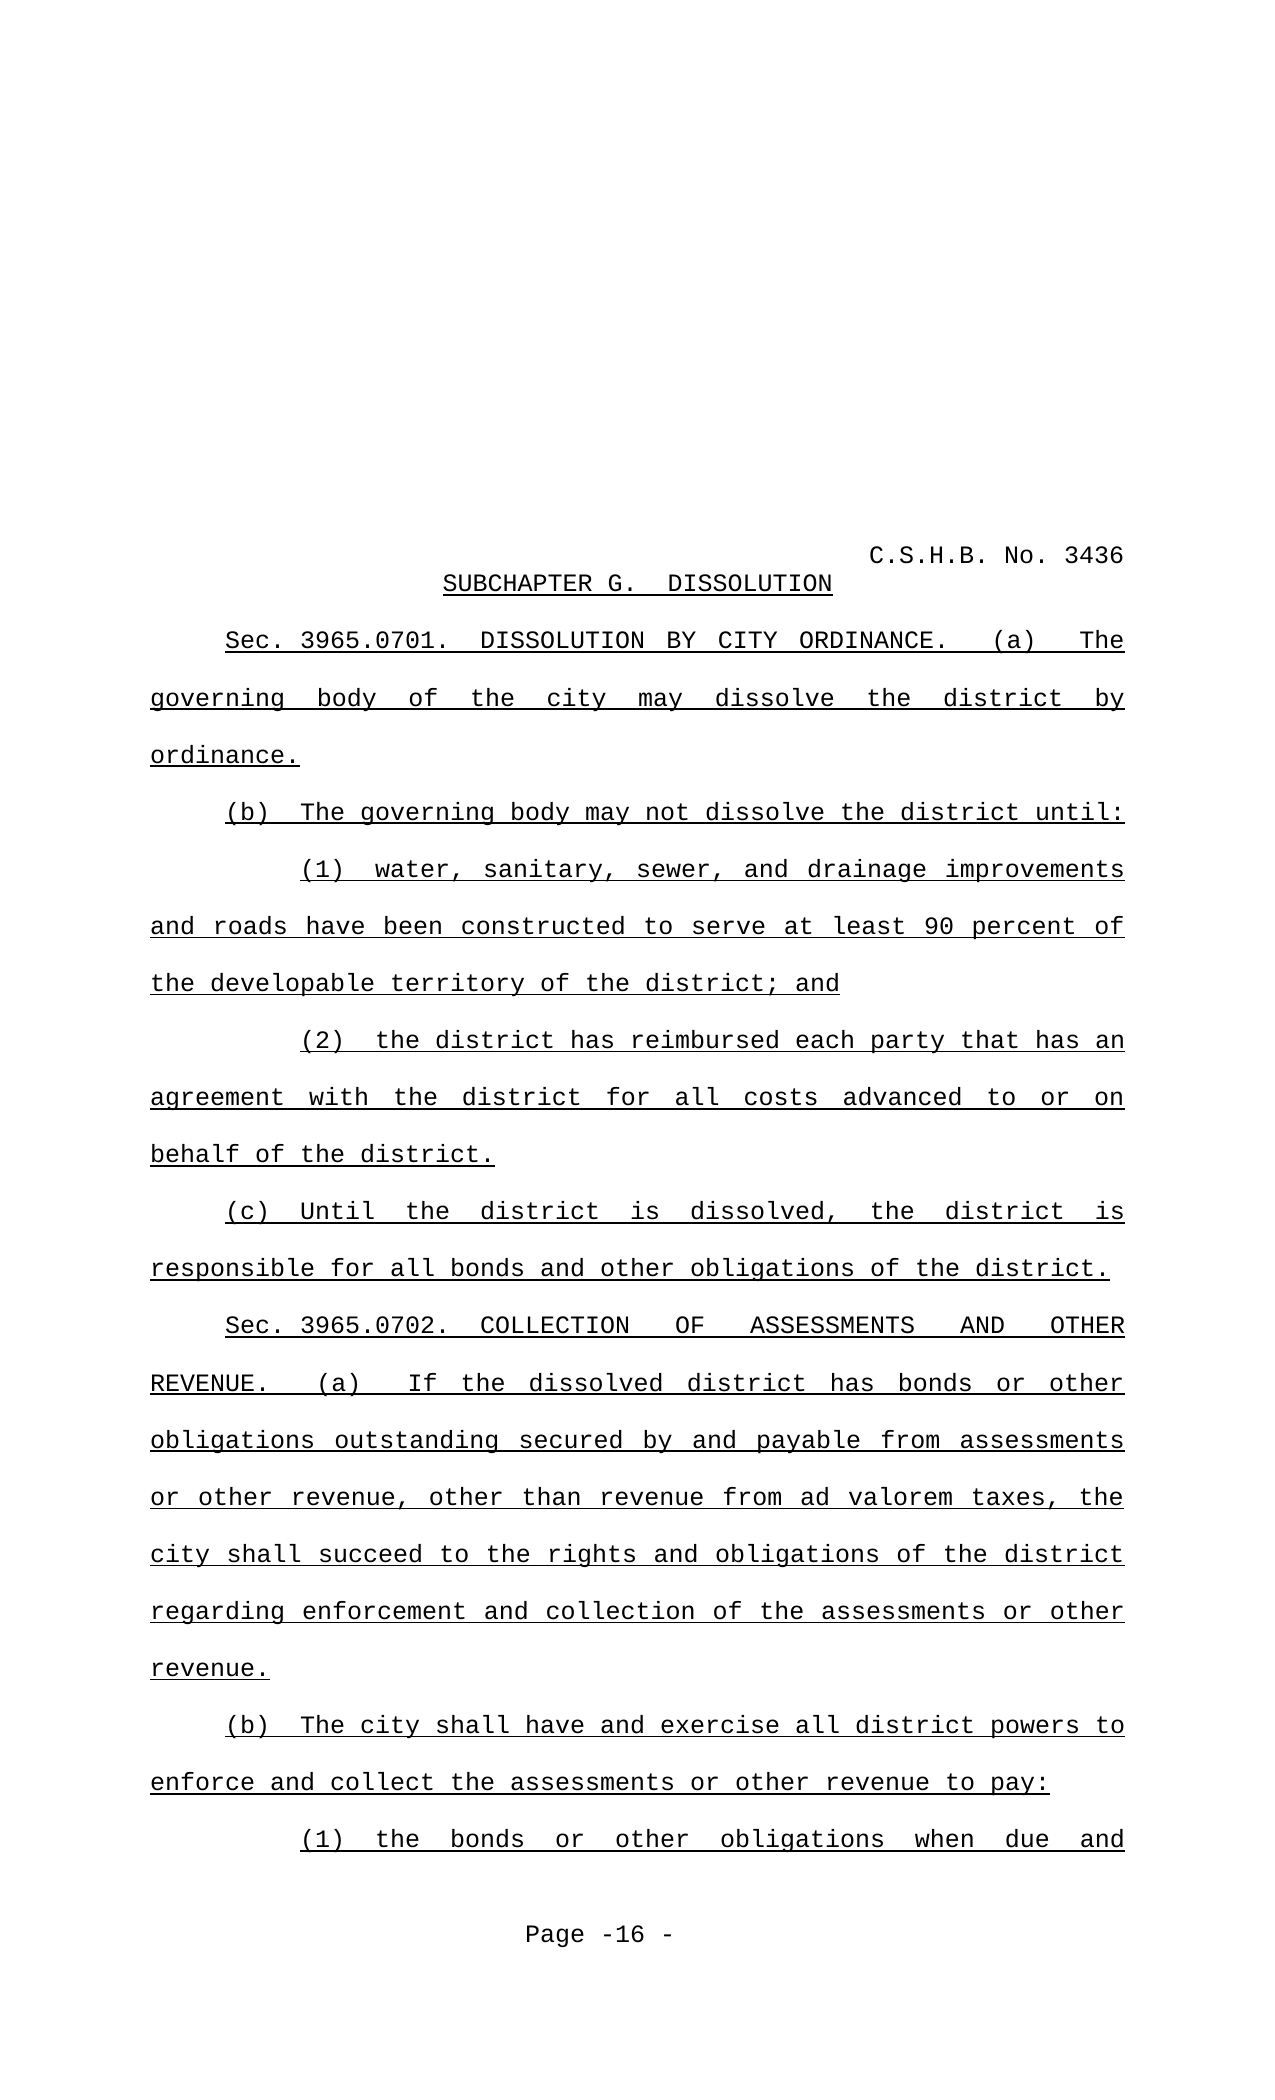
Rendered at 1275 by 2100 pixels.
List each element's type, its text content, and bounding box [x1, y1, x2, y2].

text (2) the district has reimbursed each party that has an agreement with the district for all costs advanced to or on behalf of the district. [150, 1110, 1125, 1170]
text Sec. 3965.0702. COLLECTION OF ASSESSMENTS AND OTHER REVENUE. (a) If the dissolved district has bonds or other obligations outstanding secured by and payable from assessments or other revenue, other than revenue from ad valorem taxes, the city shall succeed to the rights and obligations of the district regarding enforcement and collection of the assessments or other revenue. [150, 1566, 1125, 1622]
text Sec. 3965.0702. COLLECTION OF ASSESSMENTS AND OTHER REVENUE. (a) If the dissolved district has bonds or other obligations outstanding secured by and payable from assessments or other revenue, other than revenue from ad valorem taxes, the city shall succeed to the rights and obligations of the district regarding enforcement and collection of the assessments or other revenue. [150, 1395, 1125, 1450]
text (b) The governing body may not dissolve the district until: [150, 799, 1125, 828]
text (c) Until the district is dissolved, the district is responsible for all bonds and other obligations of the district. [150, 1199, 1125, 1284]
text (b) The city shall have and exercise all district powers to enforce and collect the assessments or other revenue to pay: [150, 1712, 1125, 1798]
text Sec. 3965.0702. COLLECTION OF ASSESSMENTS AND OTHER REVENUE. (a) If the dissolved district has bonds or other obligations outstanding secured by and payable from assessments or other revenue, other than revenue from ad valorem taxes, the city shall succeed to the rights and obligations of the district regarding enforcement and collection of the assessments or other revenue. [150, 1452, 1125, 1565]
text Sec. 3965.0702. COLLECTION OF ASSESSMENTS AND OTHER REVENUE. (a) If the dissolved district has bonds or other obligations outstanding secured by and payable from assessments or other revenue, other than revenue from ad valorem taxes, the city shall succeed to the rights and obligations of the district regarding enforcement and collection of the assessments or other revenue. [150, 1623, 1125, 1684]
text (2) the district has reimbursed each party that has an agreement with the district for all costs advanced to or on behalf of the district. [150, 1027, 1125, 1108]
text Sec. 3965.0701. DISSOLUTION BY CITY ORDINANCE. (a) The governing body of the city may dissolve the district by ordinance. [150, 710, 1125, 771]
text Sec. 3965.0702. COLLECTION OF ASSESSMENTS AND OTHER REVENUE. (a) If the dissolved district has bonds or other obligations outstanding secured by and payable from assessments or other revenue, other than revenue from ad valorem taxes, the city shall succeed to the rights and obligations of the district regarding enforcement and collection of the assessments or other revenue. [150, 1313, 1125, 1393]
text (1) water, sanitary, sewer, and drainage improvements and roads have been constructed to serve at least 90 percent of the developable territory of the district; and [150, 856, 1125, 937]
text Sec. 3965.0701. DISSOLUTION BY CITY ORDINANCE. (a) The governing body of the city may dissolve the district by ordinance. [150, 628, 1125, 708]
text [150, 1827, 1125, 1855]
text SUBCHAPTER G. DISSOLUTION [150, 571, 1125, 599]
text (1) water, sanitary, sewer, and drainage improvements and roads have been constructed to serve at least 90 percent of the developable territory of the district; and [150, 938, 1125, 999]
